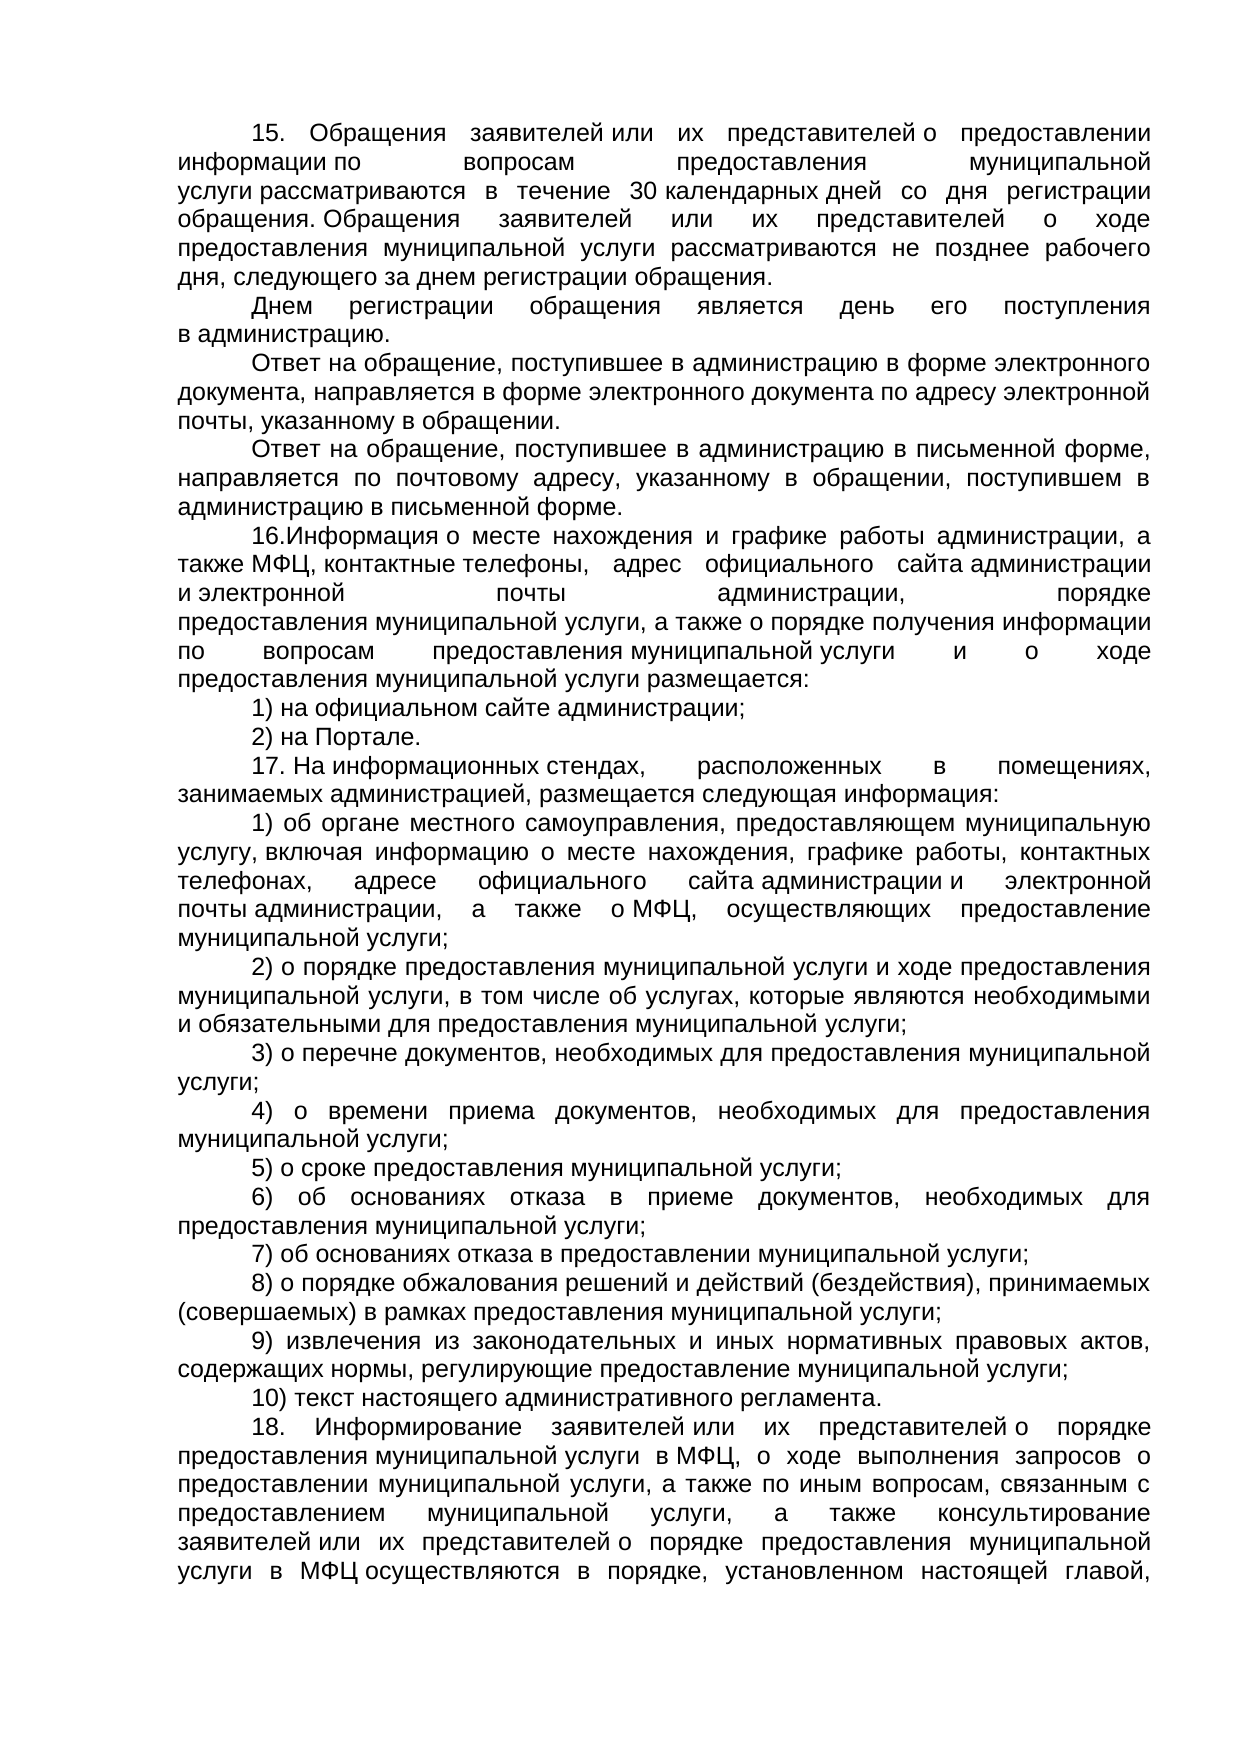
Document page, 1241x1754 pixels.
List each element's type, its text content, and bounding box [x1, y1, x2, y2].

text 16.Информация о месте нахождения и графике работы администрации, а также МФЦ, контактные телефоны, адрес официального сайта администрации и электронной почты администрации, порядке предоставления муниципальной услуги, а также о порядке получения информации по вопросам предоставления муниципальной услуги и о ходе предоставления муниципальной услуги размещается: [177, 521, 1152, 693]
text 1) об органе местного самоуправления, предоставляющем муниципальную услугу, включая информацию о месте нахождения, графике работы, контактных телефонах, адресе официального сайта администрации и электронной почты администрации, а также о МФЦ, осуществляющих предоставление муниципальной услуги; [177, 808, 1152, 952]
text 2) о порядке предоставления муниципальной услуги и ходе предоставления муниципальной услуги, в том числе об услугах, которые являются необходимыми и обязательными для предоставления муниципальной услуги; [177, 952, 1152, 1038]
text 3) о перечне документов, необходимых для предоставления муниципальной услуги; [177, 1038, 1152, 1096]
text Ответ на обращение, поступившее в администрацию в форме электронного документа, направляется в форме электронного документа по адресу электронной почты, указанному в обращении. [177, 348, 1152, 434]
text 2) на Портале. [177, 722, 1152, 751]
text 6) об основаниях отказа в приеме документов, необходимых для предоставления муниципальной услуги; [177, 1182, 1152, 1239]
text 17. На информационных стендах, расположенных в помещениях, занимаемых администрацией, размещается следующая информация: [177, 751, 1152, 808]
text 7) об основаниях отказа в предоставлении муниципальной услуги; [177, 1239, 1152, 1268]
text 9) извлечения из законодательных и иных нормативных правовых актов, содержащих нормы, регулирующие предоставление муниципальной услуги; [177, 1326, 1152, 1383]
text 4) о времени приема документов, необходимых для предоставления муниципальной услуги; [177, 1096, 1152, 1153]
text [177, 1412, 1152, 1584]
text 10) текст настоящего административного регламента. [177, 1383, 1152, 1412]
text 8) о порядке обжалования решений и действий (бездействия), принимаемых (совершаемых) в рамках предоставления муниципальной услуги; [177, 1268, 1152, 1326]
text Ответ на обращение, поступившее в администрацию в письменной форме, направляется по почтовому адресу, указанному в обращении, поступившем в администрацию в письменной форме. [177, 434, 1152, 521]
text Днем регистрации обращения является день его поступления в администрацию. [177, 291, 1152, 348]
text 5) о сроке предоставления муниципальной услуги; [177, 1153, 1152, 1182]
text 1) на официальном сайте администрации; [177, 693, 1152, 722]
text 15. Обращения заявителей или их представителей о предоставлении информации по вопросам предоставления муниципальной услуги рассматриваются в течение 30 календарных дней со дня регистрации обращения. Обращения заявителей или их представителей о ходе предоставления муниципальной услуги рассматриваются не позднее рабочего дня, следующего за днем регистрации обращения. [177, 118, 1152, 291]
